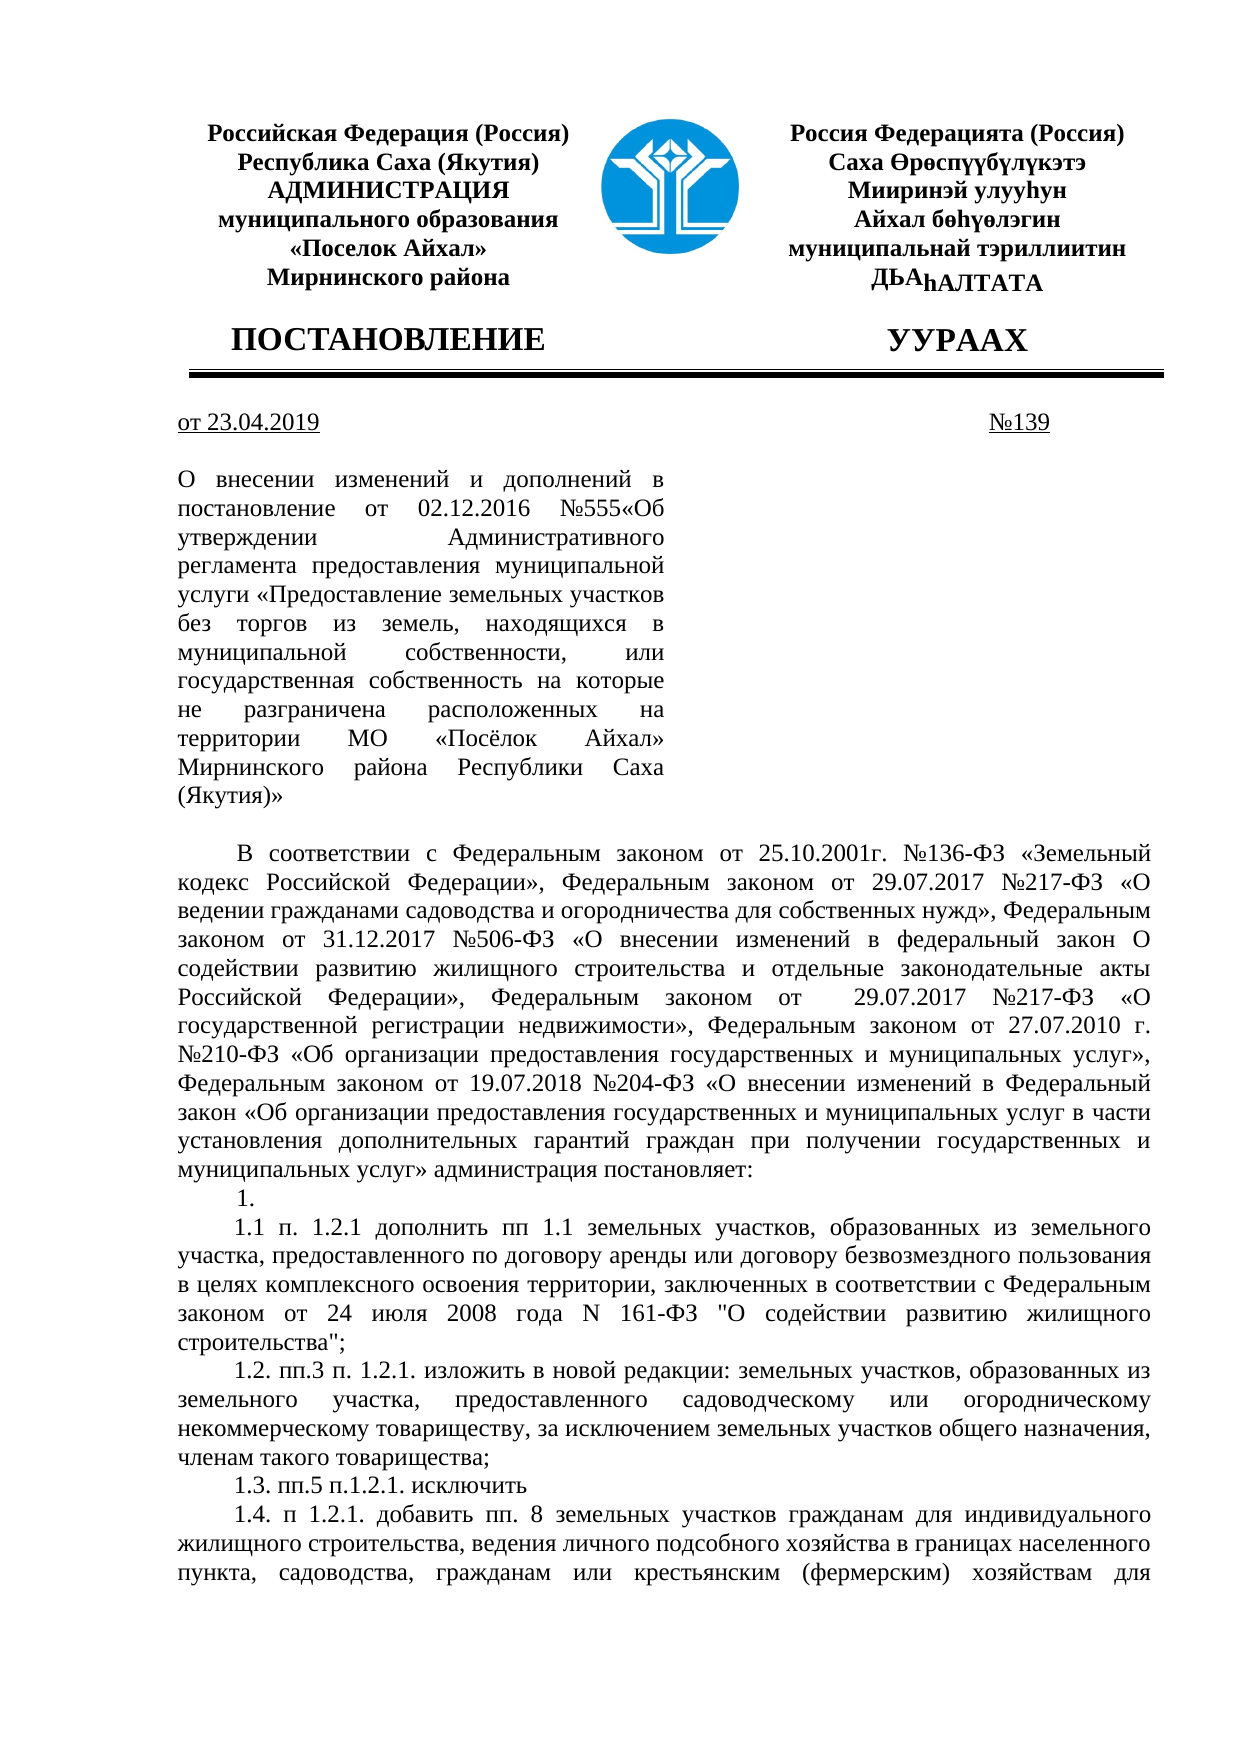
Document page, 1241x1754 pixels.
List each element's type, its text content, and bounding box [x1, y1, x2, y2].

table_header [588, 118, 751, 368]
text В соответствии с Федеральным законом от 25.10.2001г. №136-ФЗ «Земельный кодекс Российской Федерации», Федеральным законом от 29.07.2017 №217-ФЗ «О ведении гражданами садоводства и огородничества для собственных нужд», Федеральным законом от 31.12.2017 №506-ФЗ «О внесении изменений в федеральный закон О содействии развитию жилищного строительства и отдельные законодательные акты Российской Федерации», Федеральным законом от 29.07.2017 №217-ФЗ «О государственной регистрации недвижимости», Федеральным законом от 27.07.2010 г. №210-ФЗ «Об организации предоставления государственных и муниципальных услуг», Федеральным законом от 19.07.2018 №204-ФЗ «О внесении изменений в Федеральный закон «Об организации предоставления государственных и муниципальных услуг в части установления дополнительных гарантий граждан при получении государственных и муниципальных услуг» администрация постановляет: [177, 838, 1152, 1183]
picture [601, 118, 739, 179]
table_header Российская Федерация (Россия) Республика Саха (Якутия) АДМИНИСТРАЦИЯ муниципального образования «Поселок Айхал» Мирнинского района ПОСТАНОВЛЕНИЕ [189, 118, 588, 368]
text 1.1 п. 1.2.1 дополнить пп 1.1 земельных участков, образованных из земельного участка, предоставленного по договору аренды или договору безвозмездного пользования в целях комплексного освоения территории, заключенных в соответствии с Федеральным законом от 24 июля 2008 года N 161-ФЗ "О содействии развитию жилищного строительства"; [177, 1212, 1152, 1355]
text 1.3. пп.5 п.1.2.1. исключить [177, 1470, 1152, 1499]
text 1. [177, 1183, 1152, 1212]
text от 23.04.2019 №139 [103, 407, 1181, 435]
picture [601, 141, 664, 254]
text О внесении изменений и дополнений в постановление от 02.12.2016 №555«Об утверждении Административного регламента предоставления муниципальной услуги «Предоставление земельных участков без торгов из земель, находящихся в муниципальной собственности, или государственная собственность на которые не разграничена расположенных на территории МО «Посёлок Айхал» Мирнинского района Республики Саха (Якутия)» [177, 464, 664, 809]
text 1.2. пп.3 п. 1.2.1. изложить в новой редакции: земельных участков, образованных из земельного участка, предоставленного садоводческому или огородническому некоммерческому товариществу, за исключением земельных участков общего назначения, членам такого товарищества; [177, 1355, 1152, 1470]
table_header Россия Федерацията (Россия) Саха Өрөспүүбүлүкэтэ Мииринэй улууhун Айхал бөhүөлэгин муниципальнай тэриллиитин ДЬАhАЛТАТА УУРААХ [751, 118, 1163, 368]
picture [676, 140, 739, 254]
picture [654, 139, 686, 172]
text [177, 1499, 1152, 1585]
